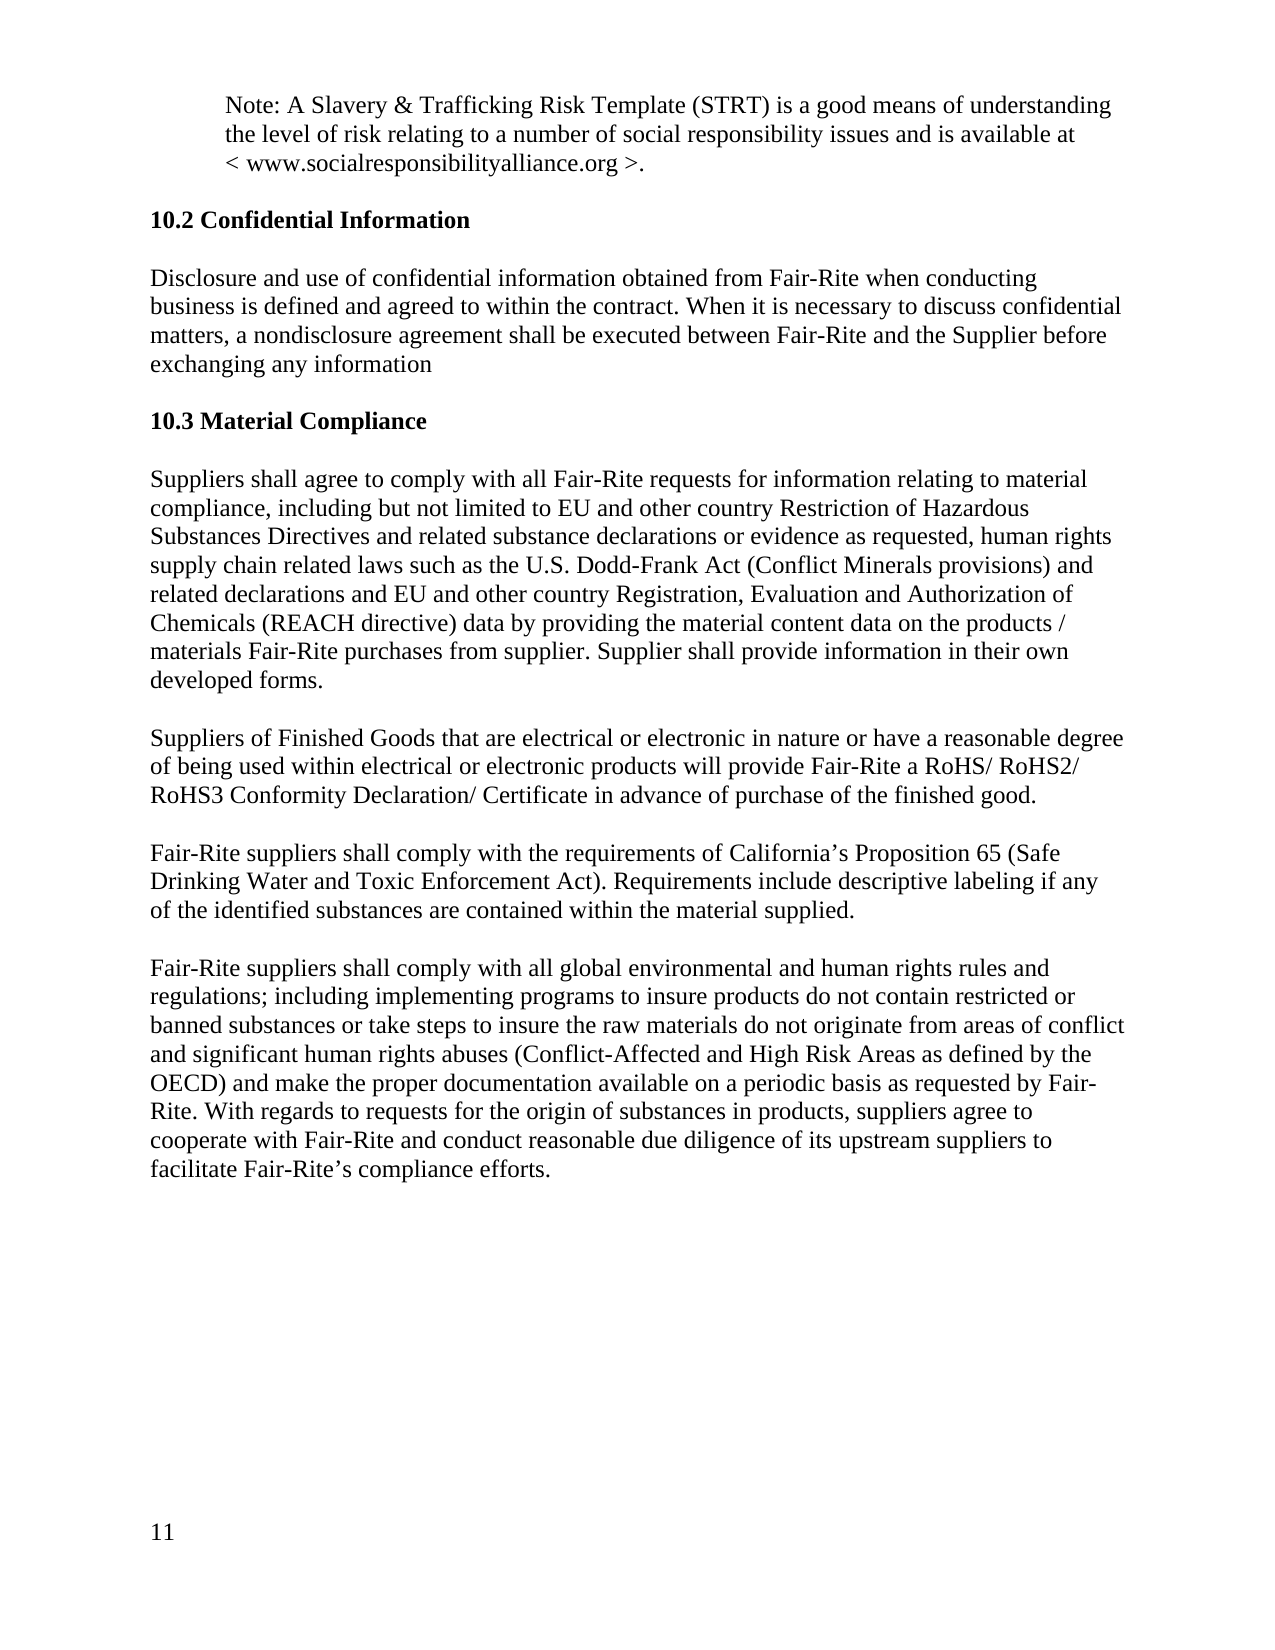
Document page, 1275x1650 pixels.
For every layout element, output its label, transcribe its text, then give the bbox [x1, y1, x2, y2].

text Note: A Slavery & Trafficking Risk Template (STRT) is a good means of understanding the level of risk relating to a number of social responsibility issues and is available at < www.socialresponsibilityalliance.org >. [150, 90, 1125, 176]
text Suppliers of Finished Goods that are electrical or electronic in nature or have a reasonable degree of being used within electrical or electronic products will provide Fair-Rite a RoHS/ RoHS2/ RoHS3 Conformity Declaration/ Certificate in advance of purchase of the finished good. [150, 723, 1125, 809]
text 10.3 Material Compliance [150, 406, 1125, 435]
text Fair-Rite suppliers shall comply with all global environmental and human rights rules and regulations; including implementing programs to insure products do not contain restricted or banned substances or take steps to insure the raw materials do not originate from areas of conflict and significant human rights abuses (Conflict-Affected and High Risk Areas as defined by the OECD) and make the proper documentation available on a periodic basis as requested by Fair-Rite. With regards to requests for the origin of substances in products, suppliers agree to cooperate with Fair-Rite and conduct reasonable due diligence of its upstream suppliers to facilitate Fair-Rite’s compliance efforts. [150, 953, 1125, 1183]
text Suppliers shall agree to comply with all Fair-Rite requests for information relating to material compliance, including but not limited to EU and other country Restriction of Hazardous Substances Directives and related substance declarations or evidence as requested, human rights supply chain related laws such as the U.S. Dodd-Frank Act (Conflict Minerals provisions) and related declarations and EU and other country Registration, Evaluation and Authorization of Chemicals (REACH directive) data by providing the material content data on the products / materials Fair-Rite purchases from supplier. Supplier shall provide information in their own developed forms. [150, 464, 1125, 694]
text 10.2 Confidential Information [150, 205, 1125, 234]
text Fair-Rite suppliers shall comply with the requirements of California’s Proposition 65 (Safe Drinking Water and Toxic Enforcement Act). Requirements include descriptive labeling if any of the identified substances are contained within the material supplied. [150, 838, 1125, 924]
text Disclosure and use of confidential information obtained from Fair-Rite when conducting business is defined and agreed to within the contract. When it is necessary to discuss confidential matters, a nondisclosure agreement shall be executed between Fair-Rite and the Supplier before exchanging any information [150, 263, 1125, 378]
